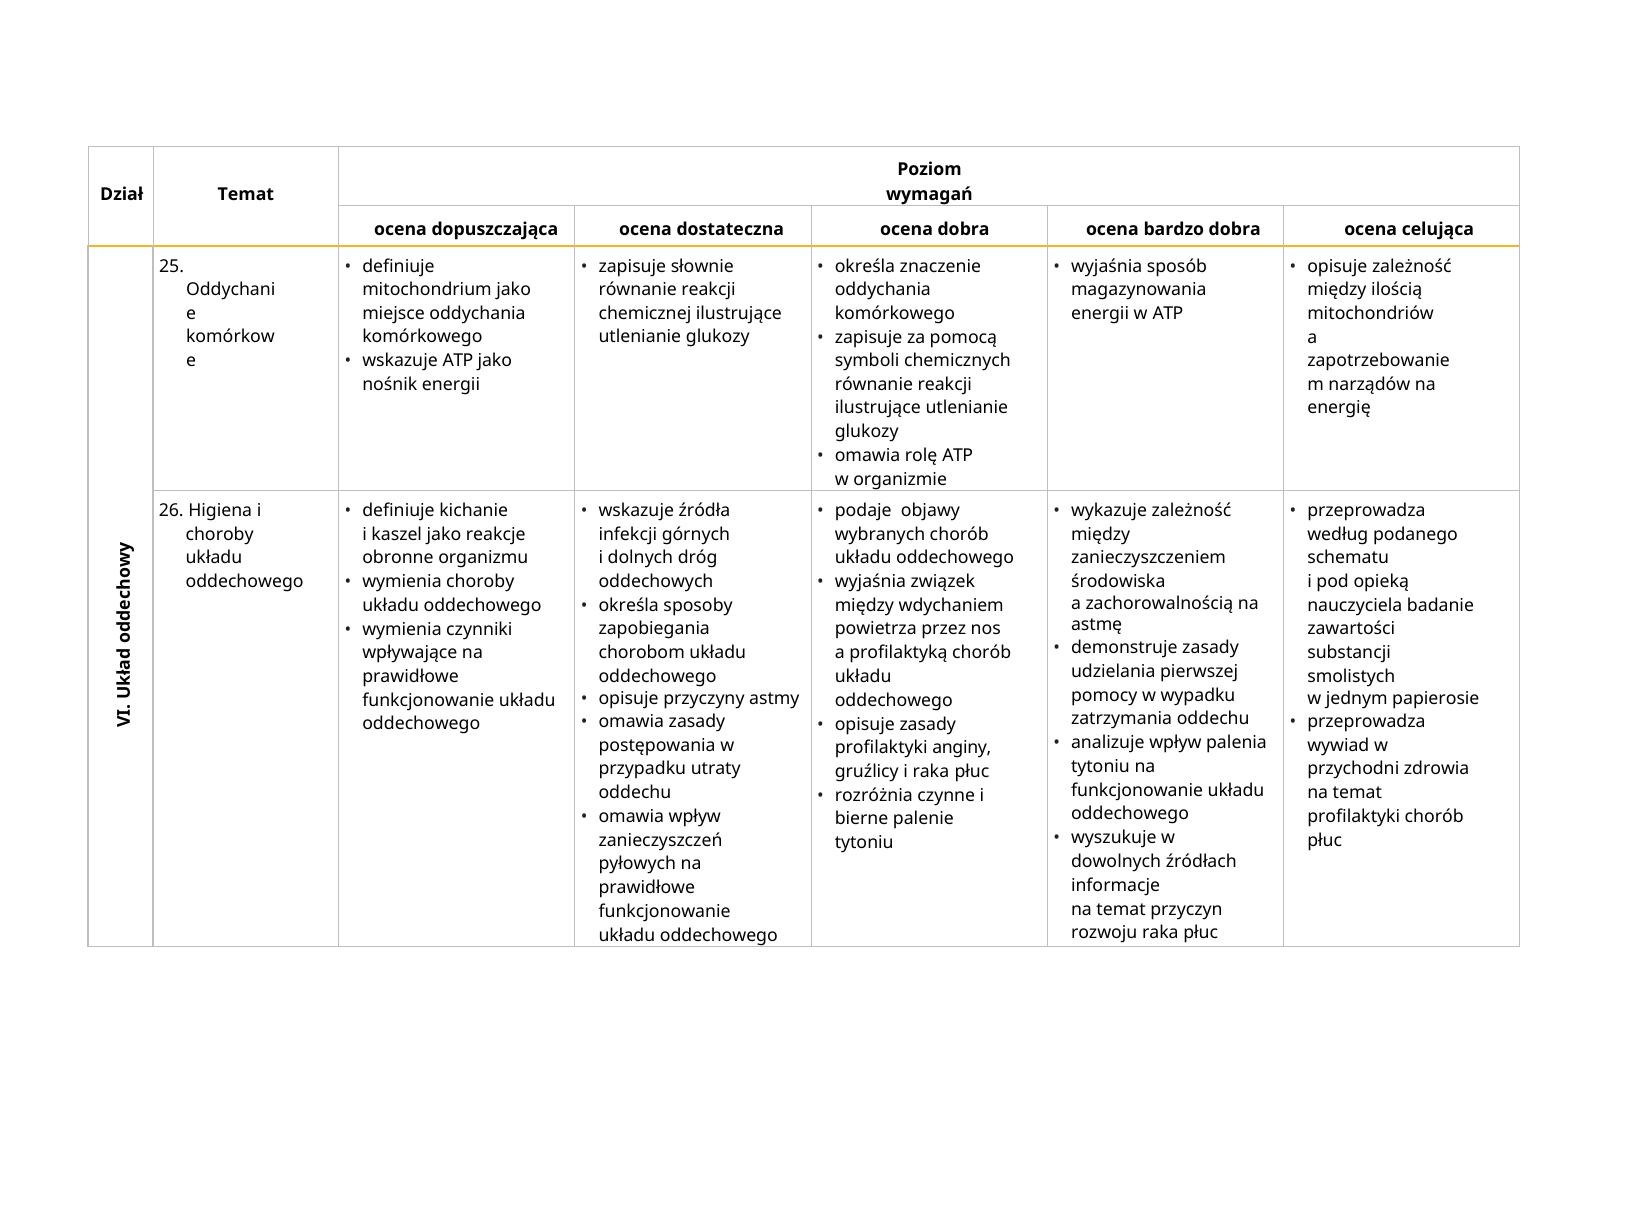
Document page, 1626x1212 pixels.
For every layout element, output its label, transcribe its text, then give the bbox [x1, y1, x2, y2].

table_cell ocena celująca [1284, 206, 1519, 245]
table_cell ocena dobra [812, 206, 1047, 245]
table_cell podaje objawy wybranych chorób układu oddechowego wyjaśnia związek między wdychaniem powietrza przez nos a profilaktyką chorób układu oddechowego opisuje zasady profilaktyki anginy, gruźlicy i raka płuc rozróżnia czynne i bierne palenie tytoniu [812, 491, 1047, 946]
table_cell ocena dopuszczająca [339, 206, 574, 245]
table_cell ocena dostateczna [575, 206, 811, 245]
table_header Temat [154, 147, 338, 245]
table_cell wskazuje źródła infekcji górnych i dolnych dróg oddechowych określa sposoby zapobiegania chorobom układu oddechowego opisuje przyczyny astmy omawia zasady postępowania w przypadku utraty oddechu omawia wpływ zanieczyszczeń pyłowych na prawidłowe funkcjonowanie układu oddechowego [575, 491, 811, 946]
table_cell wyjaśnia sposób magazynowania energii w ATP [1048, 247, 1283, 490]
table_header Dział [89, 147, 153, 245]
table_cell określa znaczenie oddychania komórkowego zapisuje za pomocą symboli chemicznych równanie reakcji ilustrujące utlenianie glukozy omawia rolę ATP w organizmie [812, 247, 1047, 490]
table_cell 25. Oddychanie komórkowe [154, 247, 338, 490]
table_cell definiuje kichanie i kaszel jako reakcje obronne organizmu wymienia choroby układu oddechowego wymienia czynniki wpływające na prawidłowe funkcjonowanie układu oddechowego [339, 491, 574, 946]
table_cell wykazuje zależność między zanieczyszczeniem środowiska a zachorowalnością na astmę demonstruje zasady udzielania pierwszej pomocy w wypadku zatrzymania oddechu analizuje wpływ palenia tytoniu na funkcjonowanie układu oddechowego wyszukuje w dowolnych źródłach informacje na temat przyczyn rozwoju raka płuc [1048, 491, 1283, 946]
table_cell zapisuje słownie równanie reakcji chemicznej ilustrujące utlenianie glukozy [575, 247, 811, 490]
table_cell VI. Układ oddechowy [89, 247, 152, 946]
table_cell przeprowadza według podanego schematu i pod opieką nauczyciela badanie zawartości substancji smolistych w jednym papierosie przeprowadza wywiad w przychodni zdrowia na temat profilaktyki chorób płuc [1284, 491, 1519, 946]
table_cell opisuje zależność między ilością mitochondriów a zapotrzebowaniem narządów na energię [1284, 247, 1519, 490]
table_cell 26. Higiena i choroby układu oddechowego [154, 491, 338, 946]
table_cell definiuje mitochondrium jako miejsce oddychania komórkowego wskazuje ATP jako nośnik energii [339, 247, 574, 490]
table_cell ocena bardzo dobra [1048, 206, 1283, 245]
table_header Poziom wymagań [339, 147, 1519, 205]
